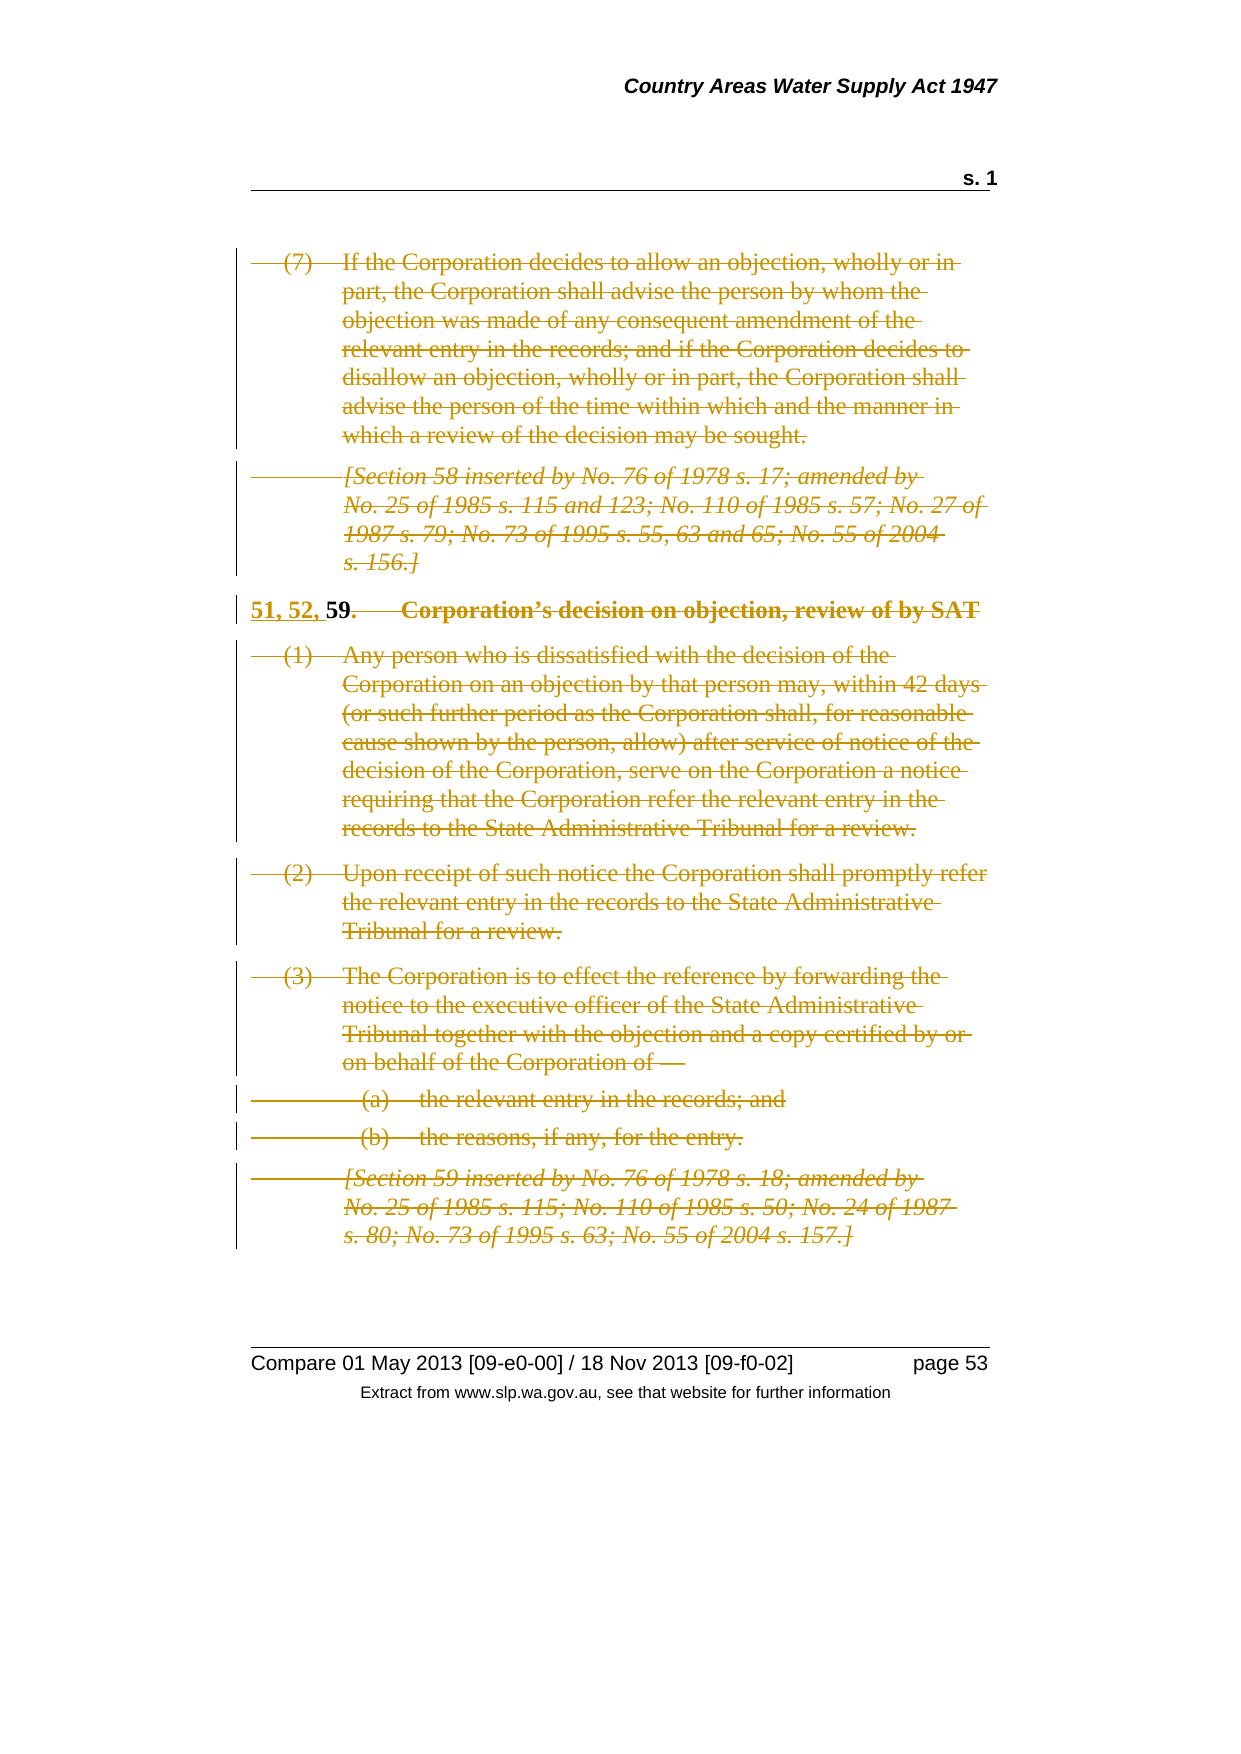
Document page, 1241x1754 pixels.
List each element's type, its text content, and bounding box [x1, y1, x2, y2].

subtitle 59 [251, 595, 990, 624]
